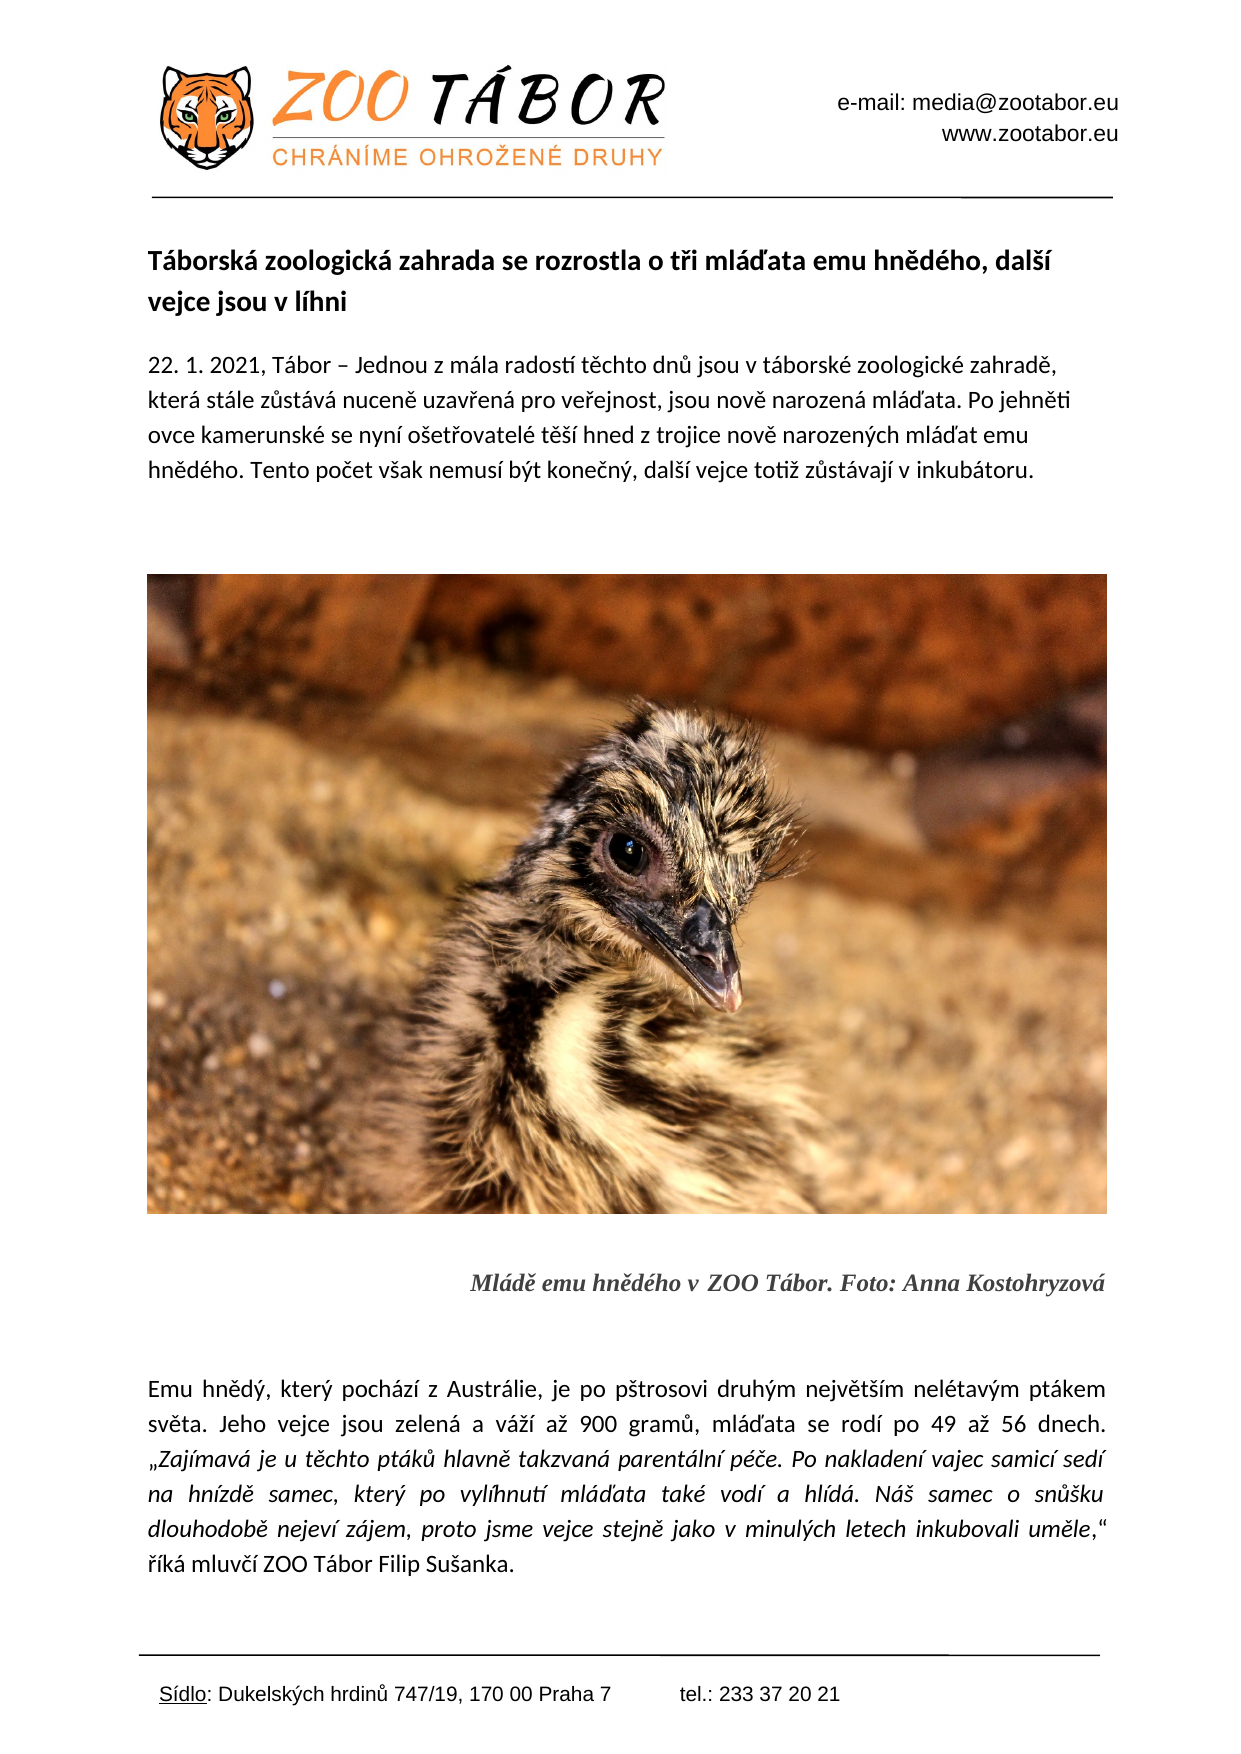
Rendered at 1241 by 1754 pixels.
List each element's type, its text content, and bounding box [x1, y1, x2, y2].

text Mládě emu hnědého v ZOO Tábor. Foto: Anna Kostohryzová [238, 1268, 1107, 1296]
text 22. 1. 2021, Tábor – Jednou z mála radostí těchto dnů jsou v táborské zoologické zahradě, která stále zůstává nuceně uzavřená pro veřejnost, jsou nově narozená mláďata. Po jehněti ovce kamerunské se nyní ošetřovatelé těší hned z trojice nově narozených mláďat emu hnědého. Tento počet však nemusí být konečný, další vejce totiž zůstávají v inkubátoru. [148, 349, 1107, 485]
picture [158, 59, 667, 177]
picture [147, 574, 1107, 1214]
text Táborská zoologická zahrada se rozrostla o tři mláďata emu hnědého, další vejce jsou v líhni [148, 242, 1107, 319]
text Emu hnědý, který pochází z Austrálie, je po pštrosovi druhým největším nelétavým ptákem světa. Jeho vejce jsou zelená a váží až 900 gramů, mláďata se rodí po 49 až 56 dnech. „Zajímavá je u těchto ptáků hlavně takzvaná parentální péče. Po nakladení vajec samicí sedí na hnízdě samec, který po vylíhnutí mláďata také vodí a hlídá. Náš samec o snůšku dlouhodobě nejeví zájem, proto jsme vejce stejně jako v minulých letech inkubovali uměle,“ říká mluvčí ZOO Tábor Filip Sušanka. [148, 1373, 1107, 1578]
